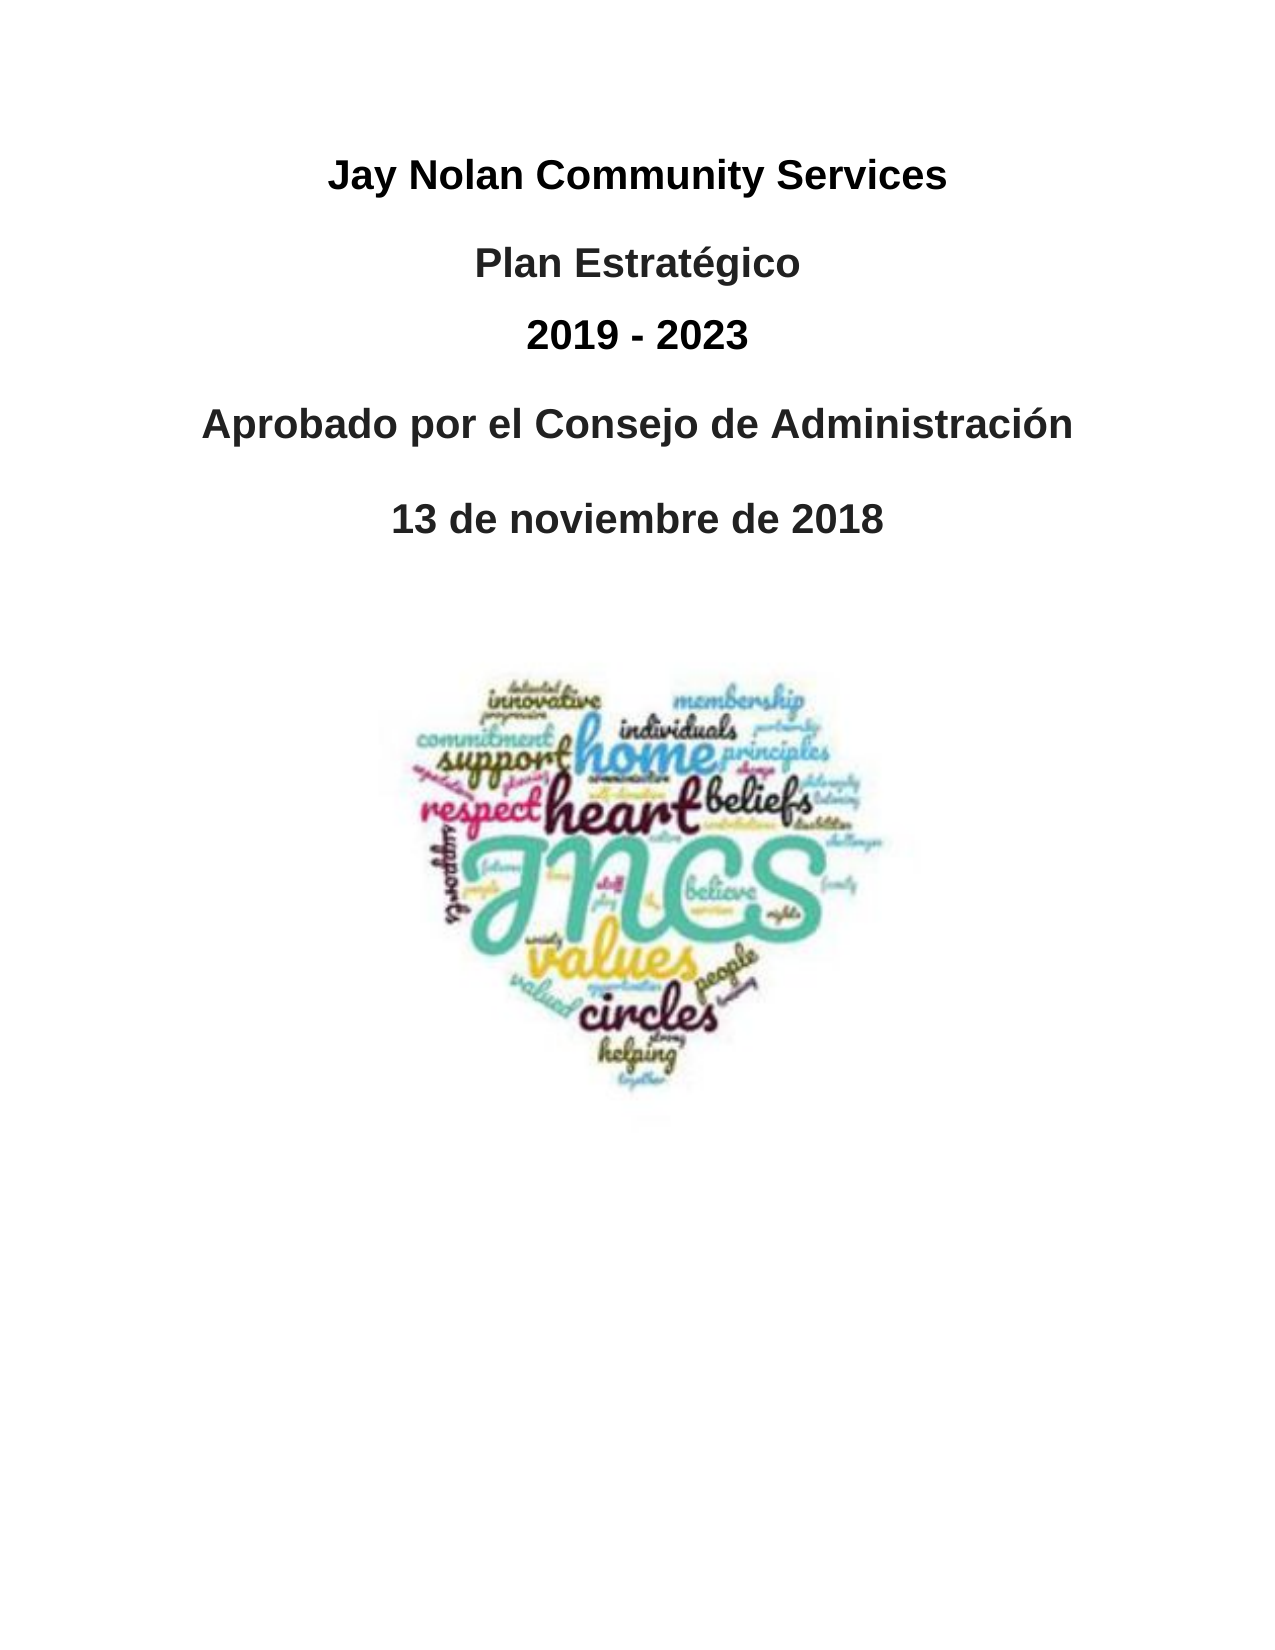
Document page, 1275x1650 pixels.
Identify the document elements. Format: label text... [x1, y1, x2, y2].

text Plan Estratégico [150, 238, 1125, 286]
text 13 de noviembre de 2018 [150, 495, 1125, 543]
picture [298, 631, 977, 1141]
text Aprobado por el Consejo de Administración [150, 399, 1125, 447]
text 2019 - 2023 [150, 310, 1125, 358]
text Jay Nolan Community Services [150, 150, 1125, 198]
